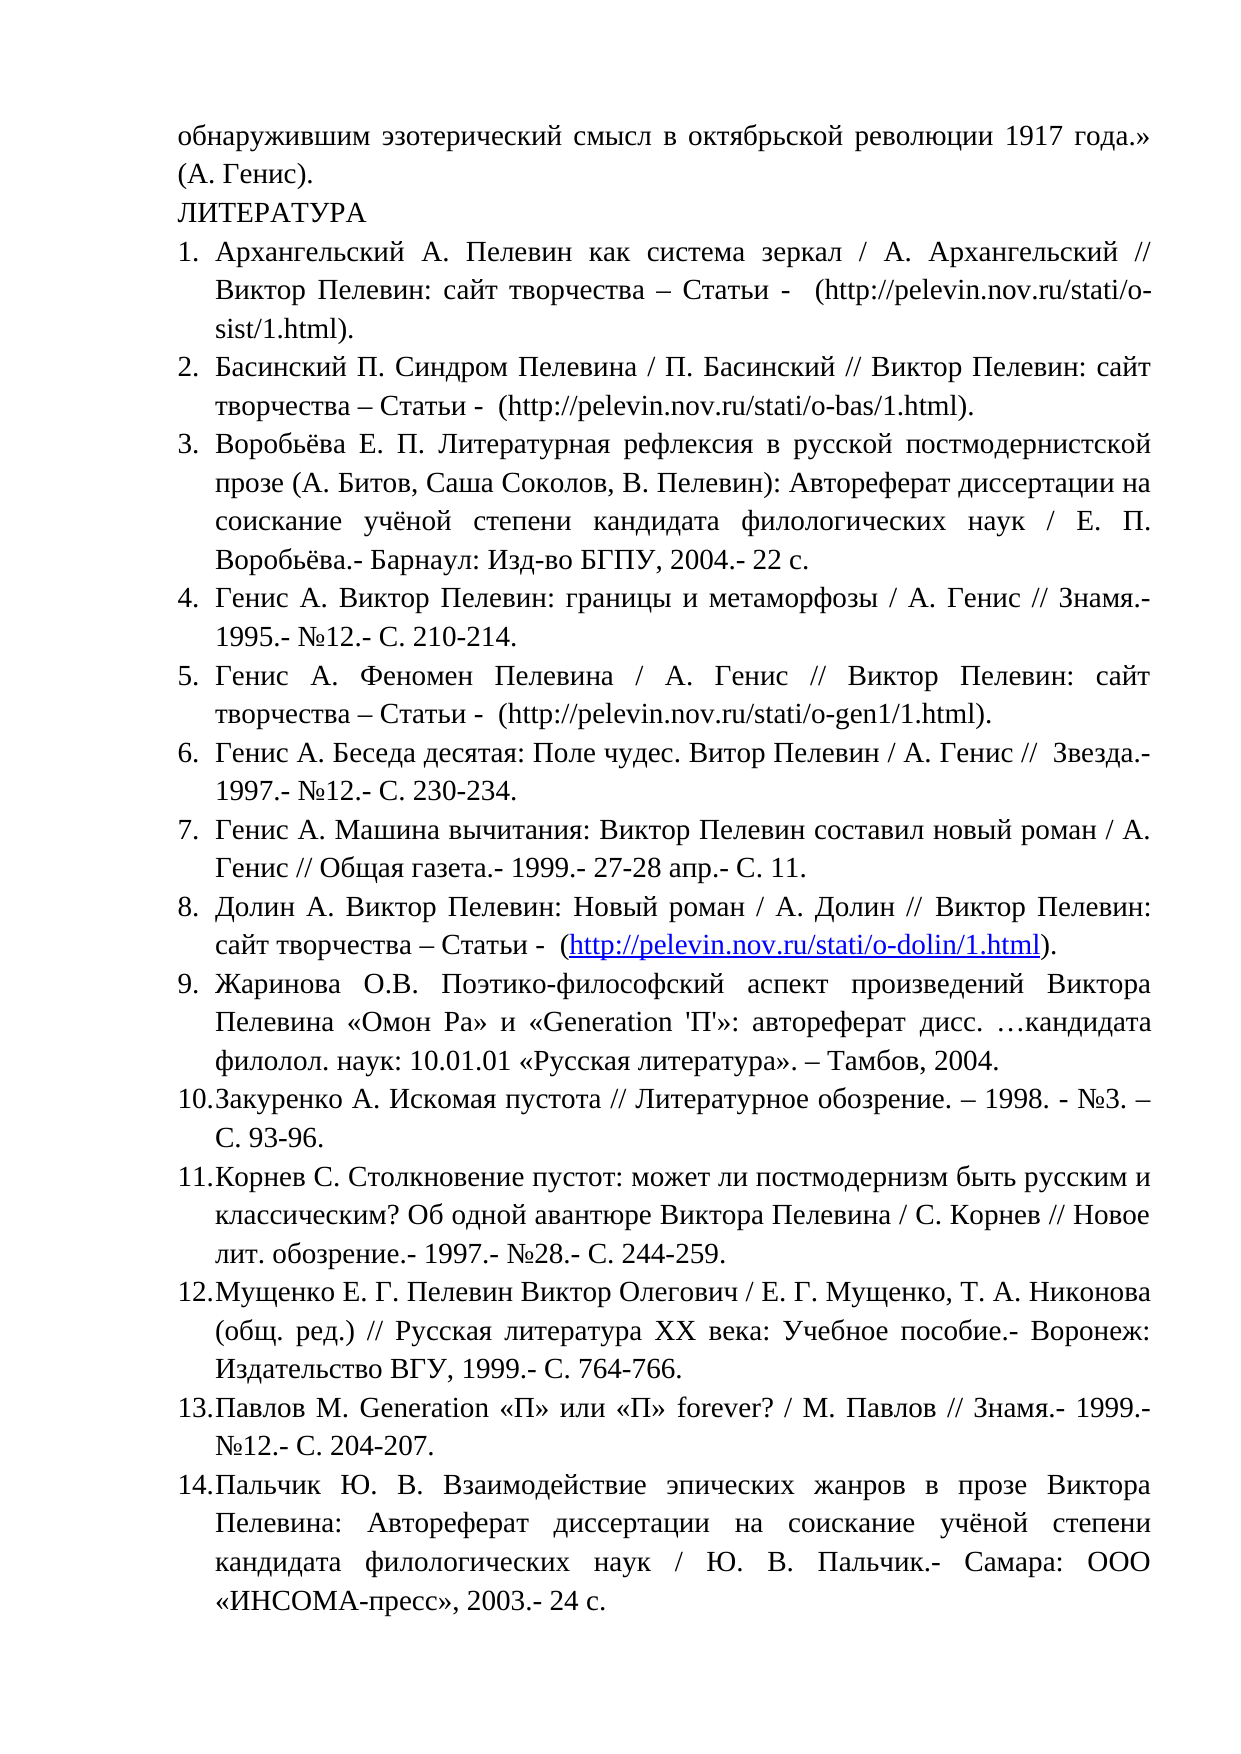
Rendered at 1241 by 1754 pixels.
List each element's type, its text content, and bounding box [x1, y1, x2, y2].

list Мущенко Е. Г. Пелевин Виктор Олегович / Е. Г. Мущенко, Т. А. Никонова (общ. ред.) // Русская литература ХХ века: Учебное пособие.- Воронеж: Издательство ВГУ, 1999.- С. 764-766. [177, 1274, 1152, 1385]
text ЛИТЕРАТУРА [177, 195, 1152, 229]
list Пальчик Ю. В. Взаимодействие эпических жанров в прозе Виктора Пелевина: Автореферат диссертации на соискание учёной степени кандидата филологических наук / Ю. В. Пальчик.- Самара: ООО «ИНСОМА-пресс», 2003.- 24 с. [177, 1467, 1152, 1616]
list Басинский П. Синдром Пелевина / П. Басинский // Виктор Пелевин: сайт творчества – Статьи - (http://pelevin.nov.ru/stati/o-bas/1.html). [177, 349, 1152, 421]
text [177, 118, 1152, 190]
list Жаринова О.В. Поэтико-философский аспект произведений Виктора Пелевина «Омон Ра» и «Generation 'П'»: автореферат дисс. …кандидата филолол. наук: 10.01.01 «Русская литература». – Тамбов, 2004. [177, 966, 1152, 1077]
list Генис А. Машина вычитания: Виктор Пелевин составил новый роман / А. Генис // Общая газета.- 1999.- 27-28 апр.- С. 11. [177, 812, 1152, 884]
list Генис А. Беседа десятая: Поле чудес. Витор Пелевин / А. Генис // Звезда.- 1997.- №12.- С. 230-234. [177, 735, 1152, 807]
list Генис А. Виктор Пелевин: границы и метаморфозы / А. Генис // Знамя.- 1995.- №12.- С. 210-214. [177, 581, 1152, 653]
list Воробьёва Е. П. Литературная рефлексия в русской постмодернистской прозе (А. Битов, Саша Соколов, В. Пелевин): Автореферат диссертации на соискание учёной степени кандидата филологических наук / Е. П. Воробьёва.- Барнаул: Изд-во БГПУ, 2004.- 22 с. [177, 426, 1152, 576]
list Долин А. Виктор Пелевин: Новый роман / А. Долин // Виктор Пелевин: сайт творчества – Статьи - (http://pelevin.nov.ru/stati/o-dolin/1.html). [177, 889, 1152, 961]
list Корнев С. Столкновение пустот: может ли постмодернизм быть русским и классическим? Об одной авантюре Виктора Пелевина / С. Корнев // Новое лит. обозрение.- 1997.- №28.- С. 244-259. [177, 1159, 1152, 1269]
list Закуренко А. Искомая пустота // Литературное обозрение. – 1998. - №3. – С. 93-96. [177, 1082, 1152, 1154]
list Павлов М. Generation «П» или «П» forever? / М. Павлов // Знамя.- 1999.- №12.- С. 204-207. [177, 1390, 1152, 1462]
list Генис А. Феномен Пелевина / А. Генис // Виктор Пелевин: сайт творчества – Статьи - (http://pelevin.nov.ru/stati/o-gen1/1.html). [177, 658, 1152, 730]
list Архангельский А. Пелевин как система зеркал / А. Архангельский // Виктор Пелевин: сайт творчества – Статьи - (http://pelevin.nov.ru/stati/o-sist/1.html). [177, 234, 1152, 344]
